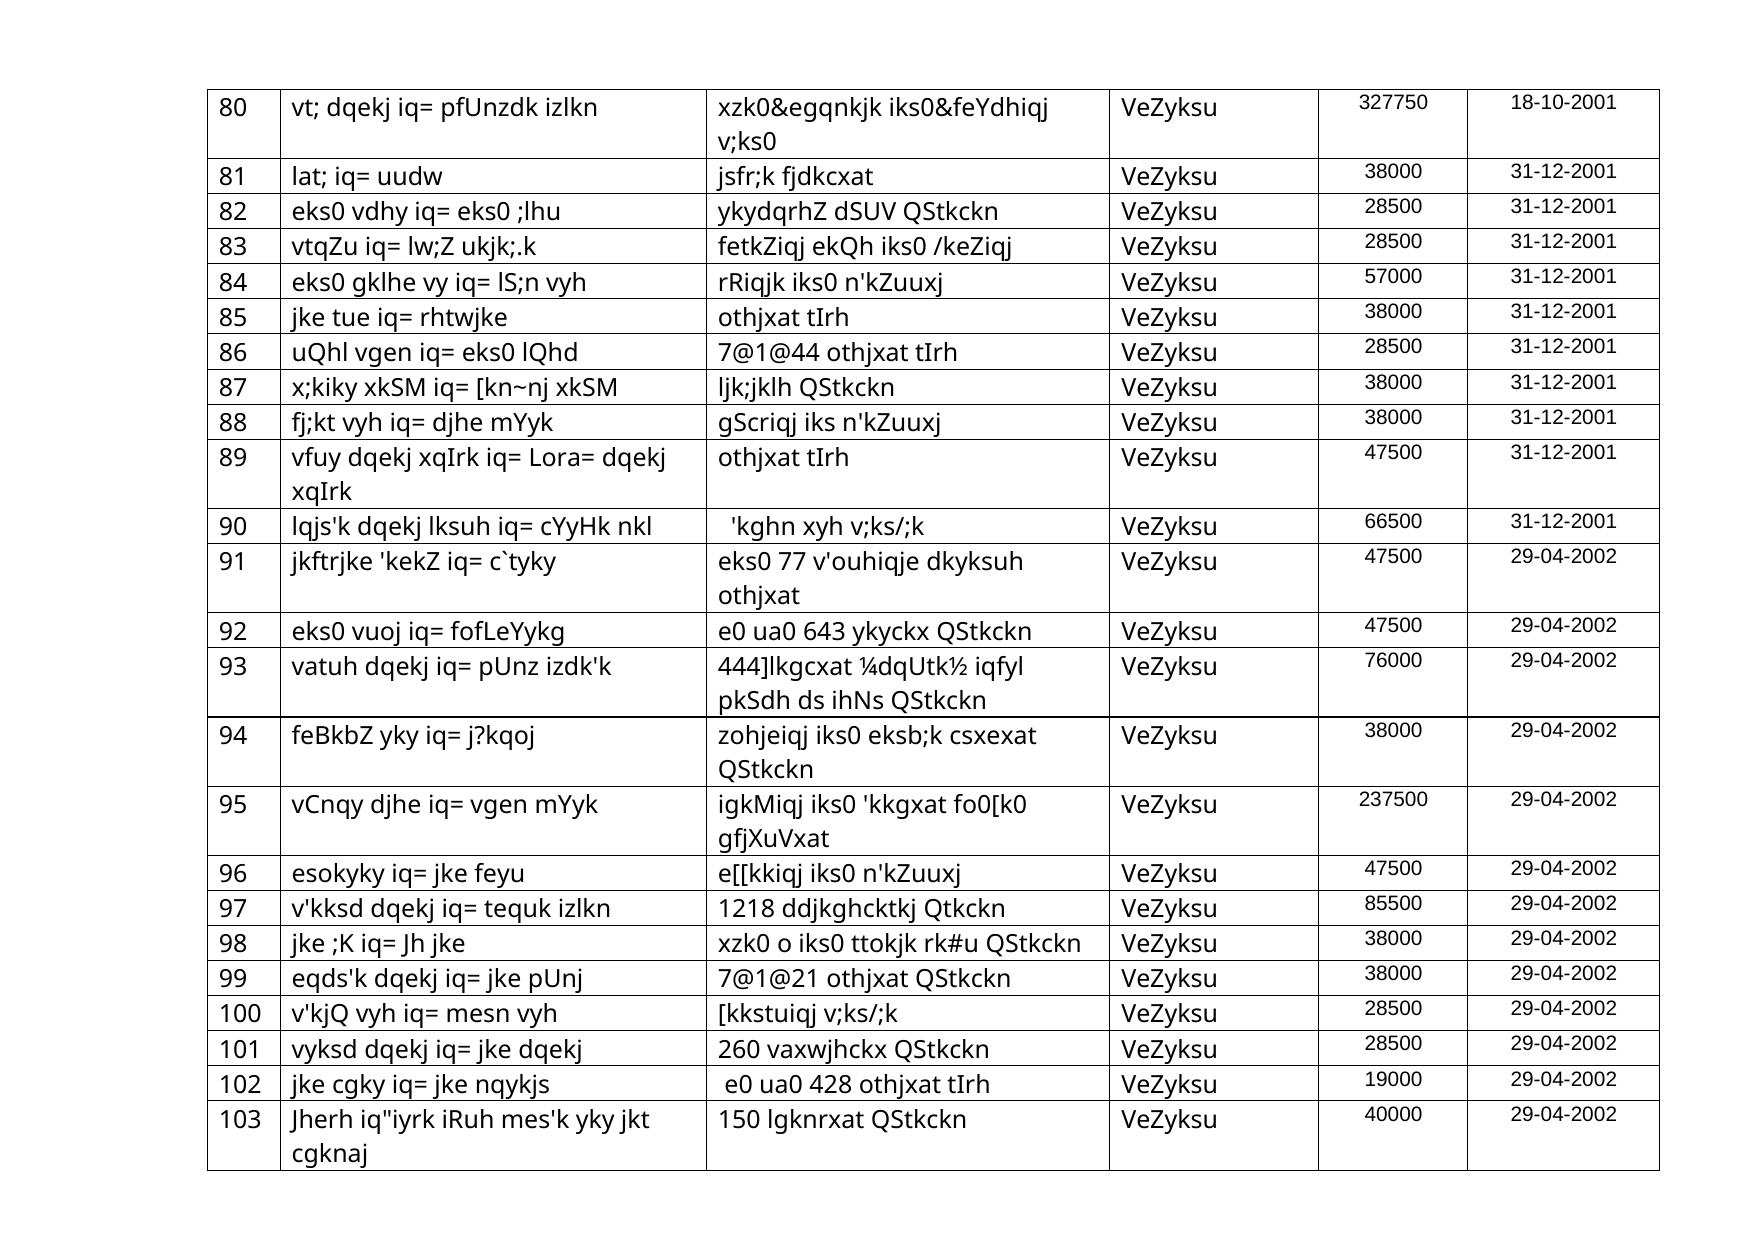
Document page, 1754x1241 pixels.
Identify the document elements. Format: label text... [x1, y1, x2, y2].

table_cell 29-04-2002 [1468, 1101, 1659, 1169]
table_cell VeZyksu [1110, 891, 1318, 925]
table_cell igkMiqj iks0 'kkgxat fo0[k0 gfjXuVxat [707, 787, 1109, 855]
table_cell 31-12-2001 [1468, 299, 1659, 333]
table_cell 85500 [1319, 891, 1467, 925]
table_cell 83 [208, 229, 280, 263]
table_cell 76000 [1319, 648, 1467, 716]
table_cell xzk0 o iks0 ttokjk rk#u QStkckn [707, 926, 1109, 960]
table_cell 96 [208, 856, 280, 890]
table_cell 31-12-2001 [1468, 264, 1659, 298]
table_cell VeZyksu [1110, 856, 1318, 890]
table_cell 38000 [1319, 159, 1467, 193]
table_cell eks0 vdhy iq= eks0 ;lhu [281, 194, 706, 228]
table_cell VeZyksu [1110, 996, 1318, 1030]
table_cell 29-04-2002 [1468, 891, 1659, 925]
table_cell 92 [208, 613, 280, 647]
table_cell 29-04-2002 [1468, 718, 1659, 786]
table_cell 82 [208, 194, 280, 228]
table_cell 98 [208, 926, 280, 960]
table_cell VeZyksu [1110, 613, 1318, 647]
table_cell 28500 [1319, 996, 1467, 1030]
table_cell 31-12-2001 [1468, 159, 1659, 193]
table_cell 29-04-2002 [1468, 1031, 1659, 1065]
table_cell othjxat tIrh [707, 440, 1109, 508]
table_cell VeZyksu [1110, 718, 1318, 786]
table_cell vCnqy djhe iq= vgen mYyk [281, 787, 706, 855]
table_cell VeZyksu [1110, 1031, 1318, 1065]
table_cell v'kksd dqekj iq= tequk izlkn [281, 891, 706, 925]
table_cell 29-04-2002 [1468, 613, 1659, 647]
table_cell 28500 [1319, 194, 1467, 228]
table_cell e0 ua0 643 ykyckx QStkckn [707, 613, 1109, 647]
table_cell v'kjQ vyh iq= mesn vyh [281, 996, 706, 1030]
table_cell 28500 [1319, 1031, 1467, 1065]
table_cell 38000 [1319, 926, 1467, 960]
table_cell 31-12-2001 [1468, 440, 1659, 508]
table_cell 47500 [1319, 440, 1467, 508]
table_cell 29-04-2002 [1468, 961, 1659, 995]
table_cell jke ;K iq= Jh jke [281, 926, 706, 960]
table_cell VeZyksu [1110, 370, 1318, 403]
table_cell 150 lgknrxat QStkckn [707, 1101, 1109, 1169]
table_cell VeZyksu [1110, 405, 1318, 439]
table_cell 7@1@21 othjxat QStkckn [707, 961, 1109, 995]
table_cell 1218 ddjkghcktkj Qtkckn [707, 891, 1109, 925]
table_cell othjxat tIrh [707, 299, 1109, 333]
table_cell lqjs'k dqekj lksuh iq= cYyHk nkl [281, 509, 706, 543]
table_cell 38000 [1319, 370, 1467, 403]
table_cell VeZyksu [1110, 194, 1318, 228]
table_cell 88 [208, 405, 280, 439]
table_cell 18-10-2001 [1468, 90, 1659, 158]
table_cell 100 [208, 996, 280, 1030]
table_cell 93 [208, 648, 280, 716]
table_cell 38000 [1319, 405, 1467, 439]
table_cell lat; iq= uudw [281, 159, 706, 193]
table_cell 95 [208, 787, 280, 855]
table_cell jke cgky iq= jke nqykjs [281, 1066, 706, 1100]
table_cell 28500 [1319, 334, 1467, 368]
table_cell e[[kkiqj iks0 n'kZuuxj [707, 856, 1109, 890]
table_cell fetkZiqj ekQh iks0 /keZiqj [707, 229, 1109, 263]
table_cell VeZyksu [1110, 229, 1318, 263]
table_cell 89 [208, 440, 280, 508]
table_cell jsfr;k fjdkcxat [707, 159, 1109, 193]
table_cell ykydqrhZ dSUV QStkckn [707, 194, 1109, 228]
table_cell VeZyksu [1110, 440, 1318, 508]
table_cell 327750 [1319, 90, 1467, 158]
table_cell VeZyksu [1110, 1101, 1318, 1169]
table_cell 101 [208, 1031, 280, 1065]
table_cell gScriqj iks n'kZuuxj [707, 405, 1109, 439]
table_cell vyksd dqekj iq= jke dqekj [281, 1031, 706, 1065]
table_cell uQhl vgen iq= eks0 lQhd [281, 334, 706, 368]
table_cell feBkbZ yky iq= j?kqoj [281, 718, 706, 786]
table_cell 'kghn xyh v;ks/;k [707, 509, 1109, 543]
table_cell 38000 [1319, 961, 1467, 995]
table_cell eks0 77 v'ouhiqje dkyksuh othjxat [707, 544, 1109, 612]
table_cell 28500 [1319, 229, 1467, 263]
table_cell 29-04-2002 [1468, 648, 1659, 716]
table_cell 57000 [1319, 264, 1467, 298]
table_cell 90 [208, 509, 280, 543]
table_cell 31-12-2001 [1468, 334, 1659, 368]
table_cell 84 [208, 264, 280, 298]
table_cell 237500 [1319, 787, 1467, 855]
table_cell 86 [208, 334, 280, 368]
table_cell VeZyksu [1110, 264, 1318, 298]
table_cell ljk;jklh QStkckn [707, 370, 1109, 403]
table_cell 91 [208, 544, 280, 612]
table_cell 29-04-2002 [1468, 926, 1659, 960]
table_cell VeZyksu [1110, 334, 1318, 368]
table_cell VeZyksu [1110, 787, 1318, 855]
table_cell esokyky iq= jke feyu [281, 856, 706, 890]
table_cell 7@1@44 othjxat tIrh [707, 334, 1109, 368]
table_cell [kkstuiqj v;ks/;k [707, 996, 1109, 1030]
table_cell VeZyksu [1110, 926, 1318, 960]
table_cell 31-12-2001 [1468, 405, 1659, 439]
table_cell 47500 [1319, 544, 1467, 612]
table_cell jkftrjke 'kekZ iq= c`tyky [281, 544, 706, 612]
table_cell 40000 [1319, 1101, 1467, 1169]
table_cell 47500 [1319, 856, 1467, 890]
table_cell 102 [208, 1066, 280, 1100]
table_cell zohjeiqj iks0 eksb;k csxexat QStkckn [707, 718, 1109, 786]
table_cell 81 [208, 159, 280, 193]
table_cell eks0 gklhe vy iq= lS;n vyh [281, 264, 706, 298]
table_cell 47500 [1319, 613, 1467, 647]
table_cell fj;kt vyh iq= djhe mYyk [281, 405, 706, 439]
table_cell 29-04-2002 [1468, 856, 1659, 890]
table_cell 31-12-2001 [1468, 370, 1659, 403]
table_cell rRiqjk iks0 n'kZuuxj [707, 264, 1109, 298]
table_cell 31-12-2001 [1468, 229, 1659, 263]
table_cell 444]lkgcxat ¼dqUtk½ iqfyl pkSdh ds ihNs QStkckn [707, 648, 1109, 716]
table_cell VeZyksu [1110, 299, 1318, 333]
table_cell 29-04-2002 [1468, 544, 1659, 612]
table_cell vt; dqekj iq= pfUnzdk izlkn [281, 90, 706, 158]
table_cell 38000 [1319, 299, 1467, 333]
table_cell 29-04-2002 [1468, 1066, 1659, 1100]
table_cell xzk0&egqnkjk iks0&feYdhiqj v;ks0 [707, 90, 1109, 158]
table_cell 31-12-2001 [1468, 194, 1659, 228]
table_cell VeZyksu [1110, 90, 1318, 158]
table_cell eks0 vuoj iq= fofLeYykg [281, 613, 706, 647]
table_cell vfuy dqekj xqIrk iq= Lora= dqekj xqIrk [281, 440, 706, 508]
table_cell 103 [208, 1101, 280, 1169]
table_cell 260 vaxwjhckx QStkckn [707, 1031, 1109, 1065]
table_cell eqds'k dqekj iq= jke pUnj [281, 961, 706, 995]
table_cell 66500 [1319, 509, 1467, 543]
table_cell VeZyksu [1110, 648, 1318, 716]
table_cell VeZyksu [1110, 544, 1318, 612]
table_cell VeZyksu [1110, 159, 1318, 193]
table_cell 85 [208, 299, 280, 333]
table_cell Jherh iq"iyrk iRuh mes'k yky jkt cgknaj [281, 1101, 706, 1169]
table_cell 99 [208, 961, 280, 995]
table_cell 87 [208, 370, 280, 403]
table_cell e0 ua0 428 othjxat tIrh [707, 1066, 1109, 1100]
table_cell jke tue iq= rhtwjke [281, 299, 706, 333]
table_cell 31-12-2001 [1468, 509, 1659, 543]
table_cell VeZyksu [1110, 509, 1318, 543]
table_cell 94 [208, 718, 280, 786]
table_cell 19000 [1319, 1066, 1467, 1100]
table_cell x;kiky xkSM iq= [kn~nj xkSM [281, 370, 706, 403]
table_cell 29-04-2002 [1468, 996, 1659, 1030]
table_cell 38000 [1319, 718, 1467, 786]
table_cell 97 [208, 891, 280, 925]
table_cell 80 [208, 90, 280, 158]
table_cell vatuh dqekj iq= pUnz izdk'k [281, 648, 706, 716]
table_cell 29-04-2002 [1468, 787, 1659, 855]
table_cell vtqZu iq= lw;Z ukjk;.k [281, 229, 706, 263]
table_cell VeZyksu [1110, 1066, 1318, 1100]
table_cell VeZyksu [1110, 961, 1318, 995]
